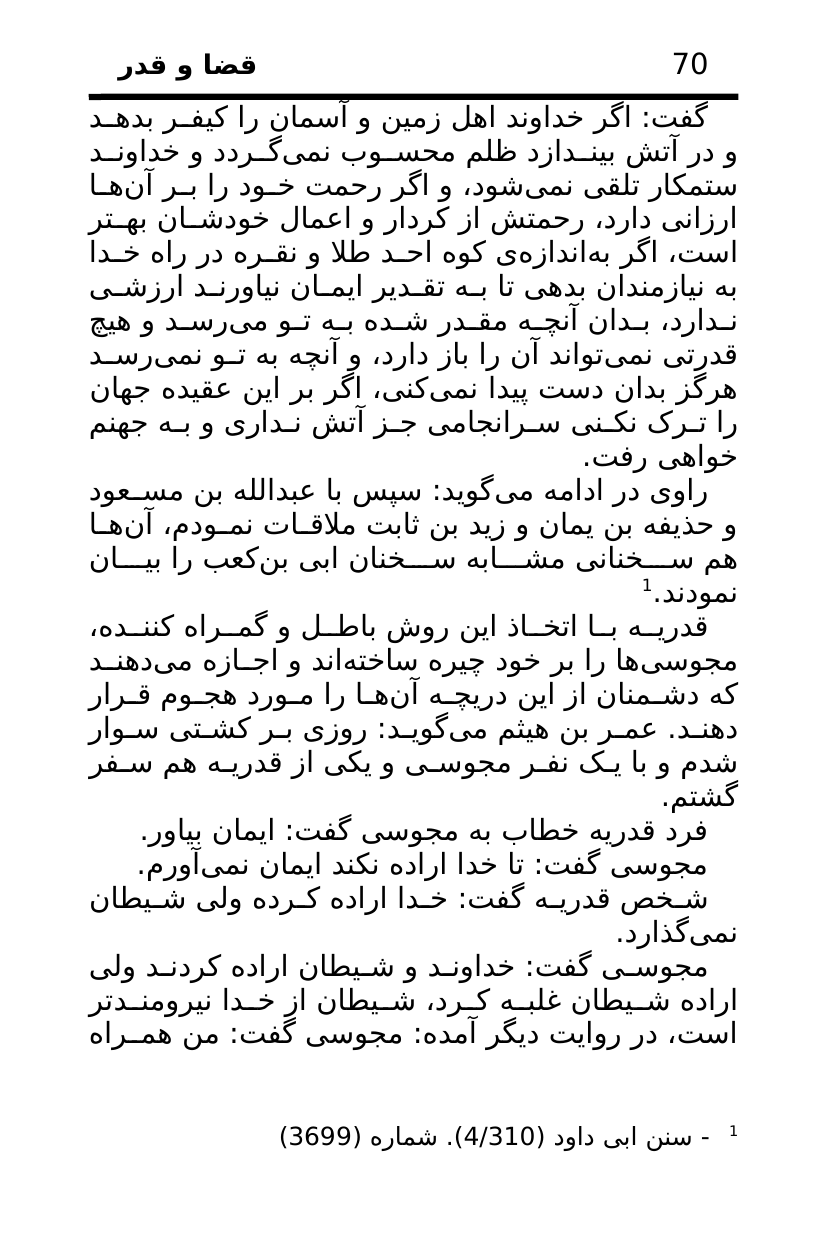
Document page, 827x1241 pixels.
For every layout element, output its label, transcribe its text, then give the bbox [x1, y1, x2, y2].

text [89, 949, 738, 1051]
text راوی در ادامه می‌گوید: سپس با عبدالله بن مسعود و حذیفه بن یمان و زید بن ثابت ملاقات نمودم، آن‌ها هم سخنانی مشابه سخنان ابی بن‌کعب را بیان نمودند. [89, 473, 738, 609]
text فرد قدریه خطاب به مجوسی گفت: ایمان بیاور. [89, 813, 738, 847]
text گفت: اگر خداوند اهل زمین و آسمان را کیفر بدهد و در آتش بیندازد ظلم محسوب نمی‌گردد و خداوند ستمکار تلقی نمی‌شود، و اگر رحمت خود را بر آن‌ها ارزانی دارد، رحمتش از کردار و اعمال خودشان بهتر است، اگر به‌اندازه‌ی کوه احد طلا و نقره در راه خدا به نیازمندان بدهی تا به تقدیر ایمان نیاورند ارزشی ندارد، بدان آنچه مقدر شده به تو می‌رسد و هیچ قدرتی نمی‌تواند آن را باز دارد، و آنچه به تو نمی‌رسد هرگز بدان دست پیدا نمی‌کنی، اگر بر این عقیده جهان را ترک نکنی سرانجامی ‌جز آتش نداری و به جهنم خواهی رفت. [89, 100, 738, 473]
text شخص قدریه گفت: خدا اراده کرده ولی شیطان نمی‌گذارد. [89, 881, 738, 949]
text قدریه با اتخاذ این روش باطل و گمراه کننده، مجوسی‌ها را بر خود چیره ساخته‌اند و اجازه می‌دهند که دشمنان از این دریچه آن‌ها را مورد هجوم قرار دهند. عمر بن هیثم می‌گوید: روزی بر کشتی سوار شدم و با یک نفر مجوسی و یکی از قدریه هم سفر گشتم. [89, 609, 738, 813]
text مجوسی گفت: تا خدا اراده نکند ایمان نمی‌آورم. [89, 847, 738, 881]
